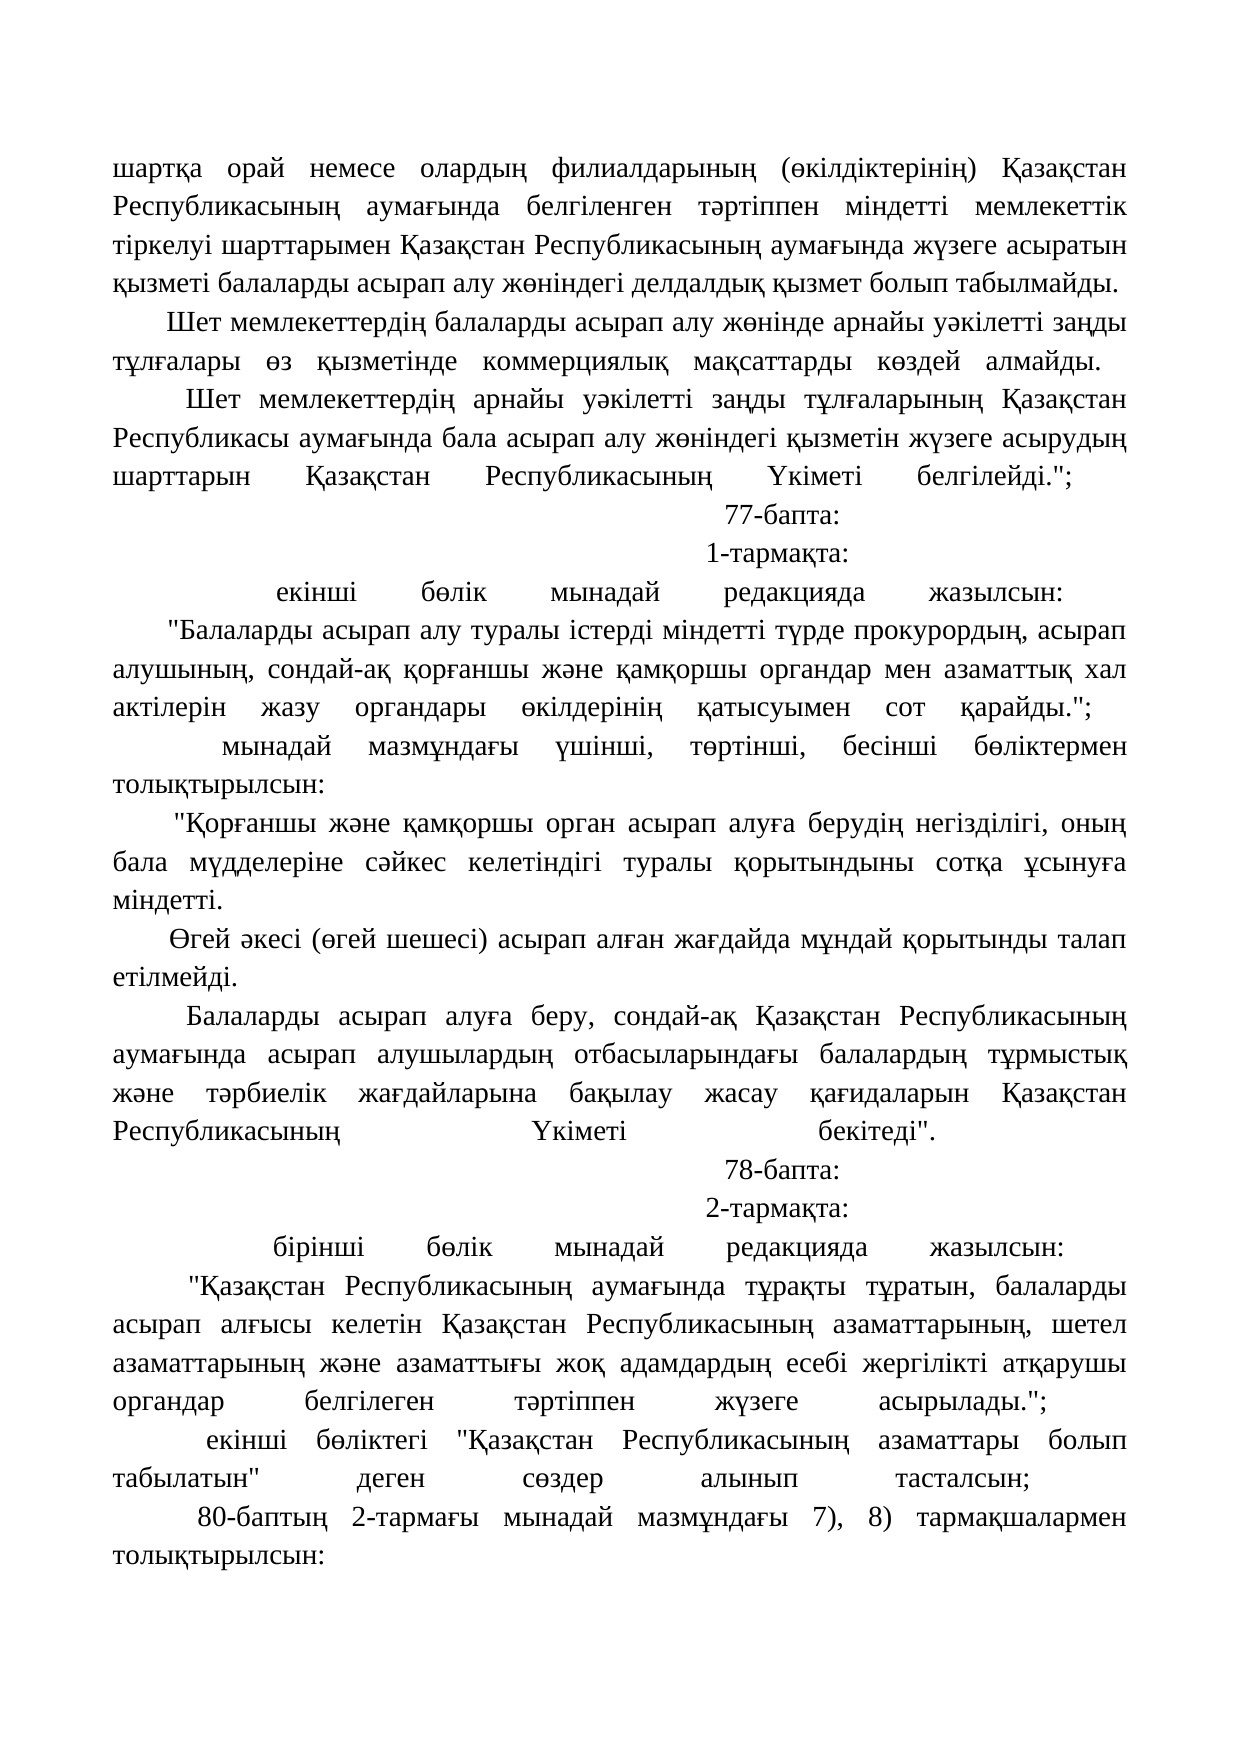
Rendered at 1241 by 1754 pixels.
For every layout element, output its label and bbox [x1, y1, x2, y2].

text [112, 150, 1128, 1571]
